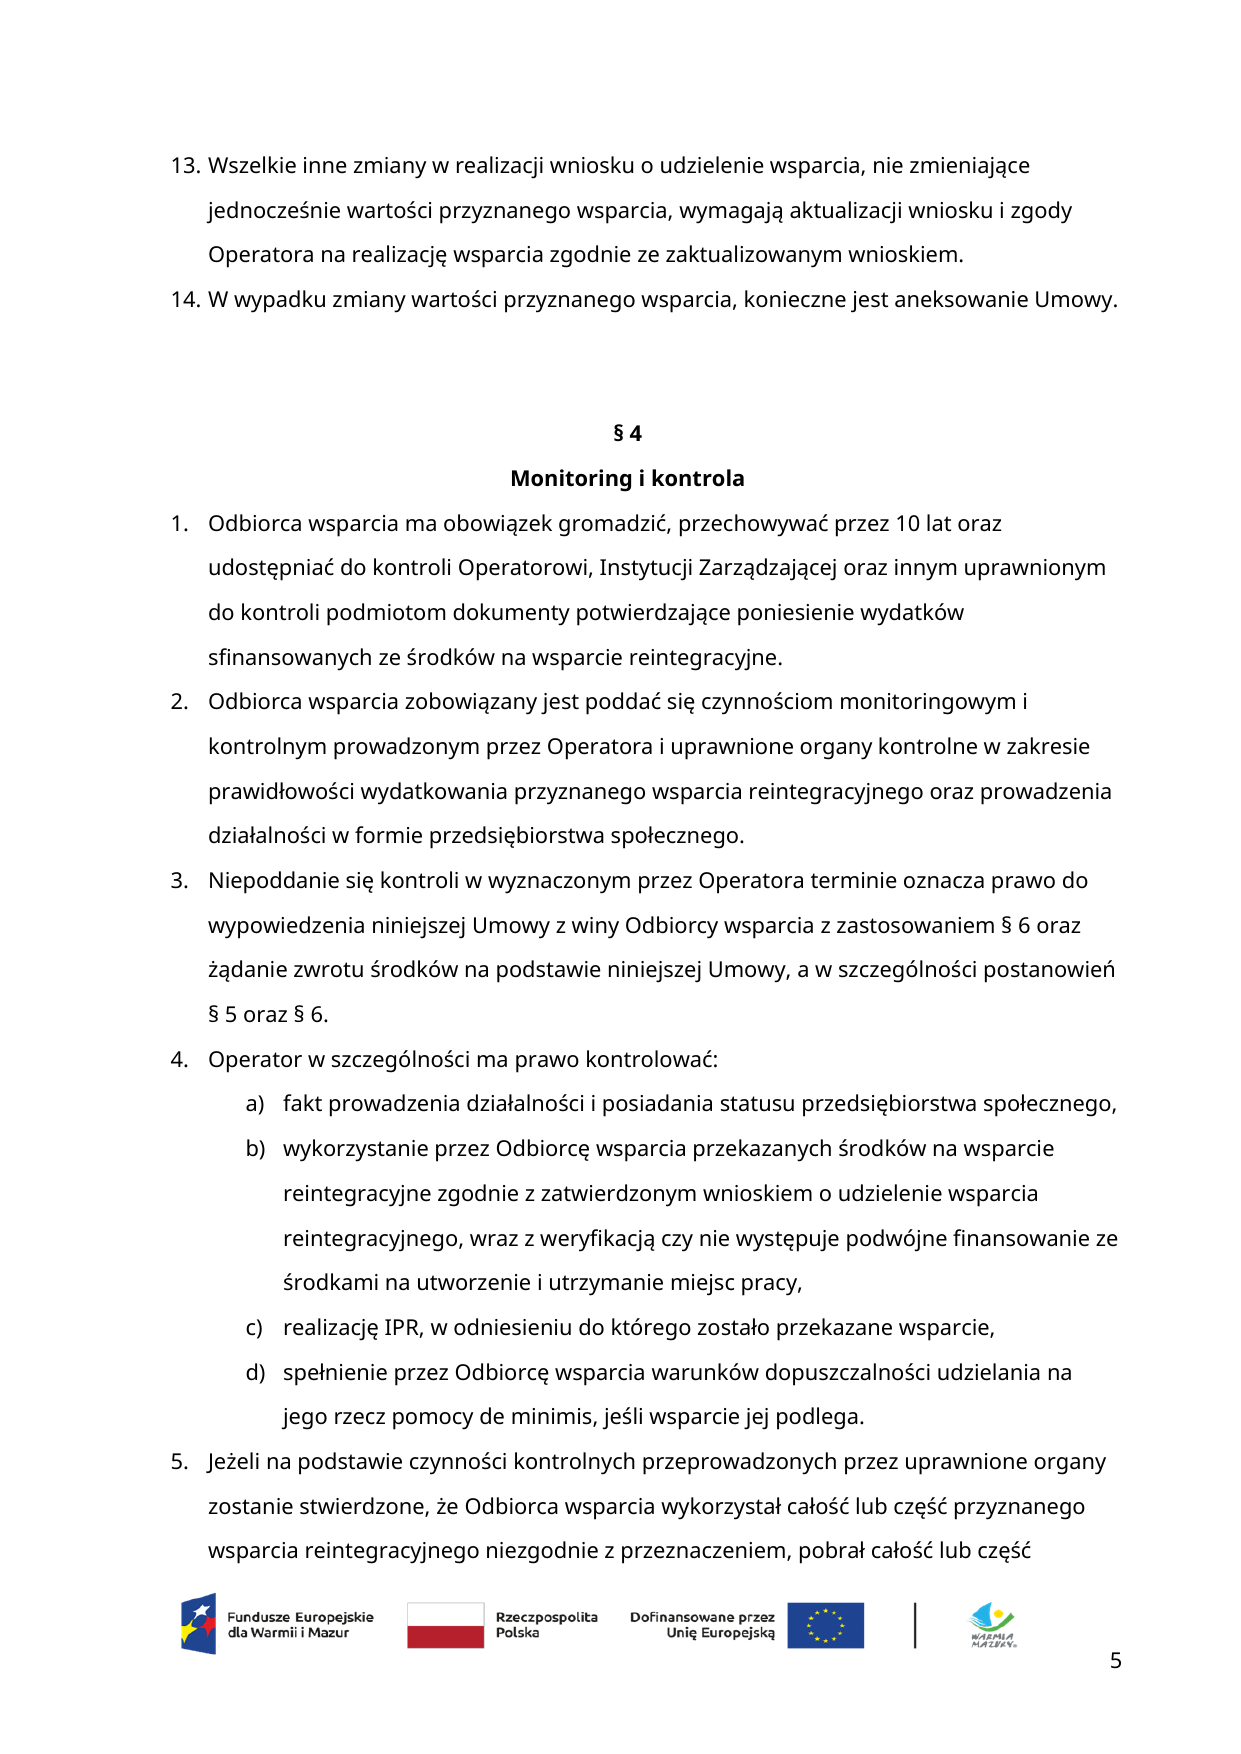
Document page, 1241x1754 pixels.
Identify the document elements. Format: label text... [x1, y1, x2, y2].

list fakt prowadzenia działalności i posiadania statusu przedsiębiorstwa społecznego, [245, 1088, 1122, 1118]
list Niepoddanie się kontroli w wyznaczonym przez Operatora terminie oznacza prawo do wypowiedzenia niniejszej Umowy z winy Odbiorcy wsparcia z zastosowaniem § 6 oraz żądanie zwrotu środków na podstawie niniejszej Umowy, a w szczególności postanowień § 5 oraz § 6. [170, 865, 1122, 1029]
list Odbiorca wsparcia zobowiązany jest poddać się czynnościom monitoringowym i kontrolnym prowadzonym przez Operatora i uprawnione organy kontrolne w zakresie prawidłowości wydatkowania przyznanego wsparcia reintegracyjnego oraz prowadzenia działalności w formie przedsiębiorstwa społecznego. [170, 686, 1122, 850]
list realizację IPR, w odniesieniu do którego zostało przekazane wsparcie, [245, 1312, 1122, 1342]
list Wszelkie inne zmiany w realizacji wniosku o udzielenie wsparcia, nie zmieniające jednocześnie wartości przyznanego wsparcia, wymagają aktualizacji wniosku i zgody Operatora na realizację wsparcia zgodnie ze zaktualizowanym wnioskiem. [170, 150, 1122, 269]
list wykorzystanie przez Odbiorcę wsparcia przekazanych środków na wsparcie reintegracyjne zgodnie z zatwierdzonym wnioskiem o udzielenie wsparcia reintegracyjnego, wraz z weryfikacją czy nie występuje podwójne finansowanie ze środkami na utworzenie i utrzymanie miejsc pracy, [245, 1133, 1122, 1297]
list spełnienie przez Odbiorcę wsparcia warunków dopuszczalności udzielania na jego rzecz pomocy de minimis, jeśli wsparcie jej podlega. [245, 1357, 1122, 1431]
list Odbiorca wsparcia ma obowiązek gromadzić, przechowywać przez 10 lat oraz udostępniać do kontroli Operatorowi, Instytucji Zarządzającej oraz innym uprawnionym do kontroli podmiotom dokumenty potwierdzające poniesienie wydatków sfinansowanych ze środków na wsparcie reintegracyjne. [170, 507, 1122, 671]
list W wypadku zmiany wartości przyznanego wsparcia, konieczne jest aneksowanie Umowy. [170, 284, 1122, 403]
list Operator w szczególności ma prawo kontrolować: [170, 1044, 1122, 1073]
text Monitoring i kontrola [133, 463, 1122, 493]
picture [164, 1577, 1110, 1669]
text § 4 [133, 418, 1122, 448]
